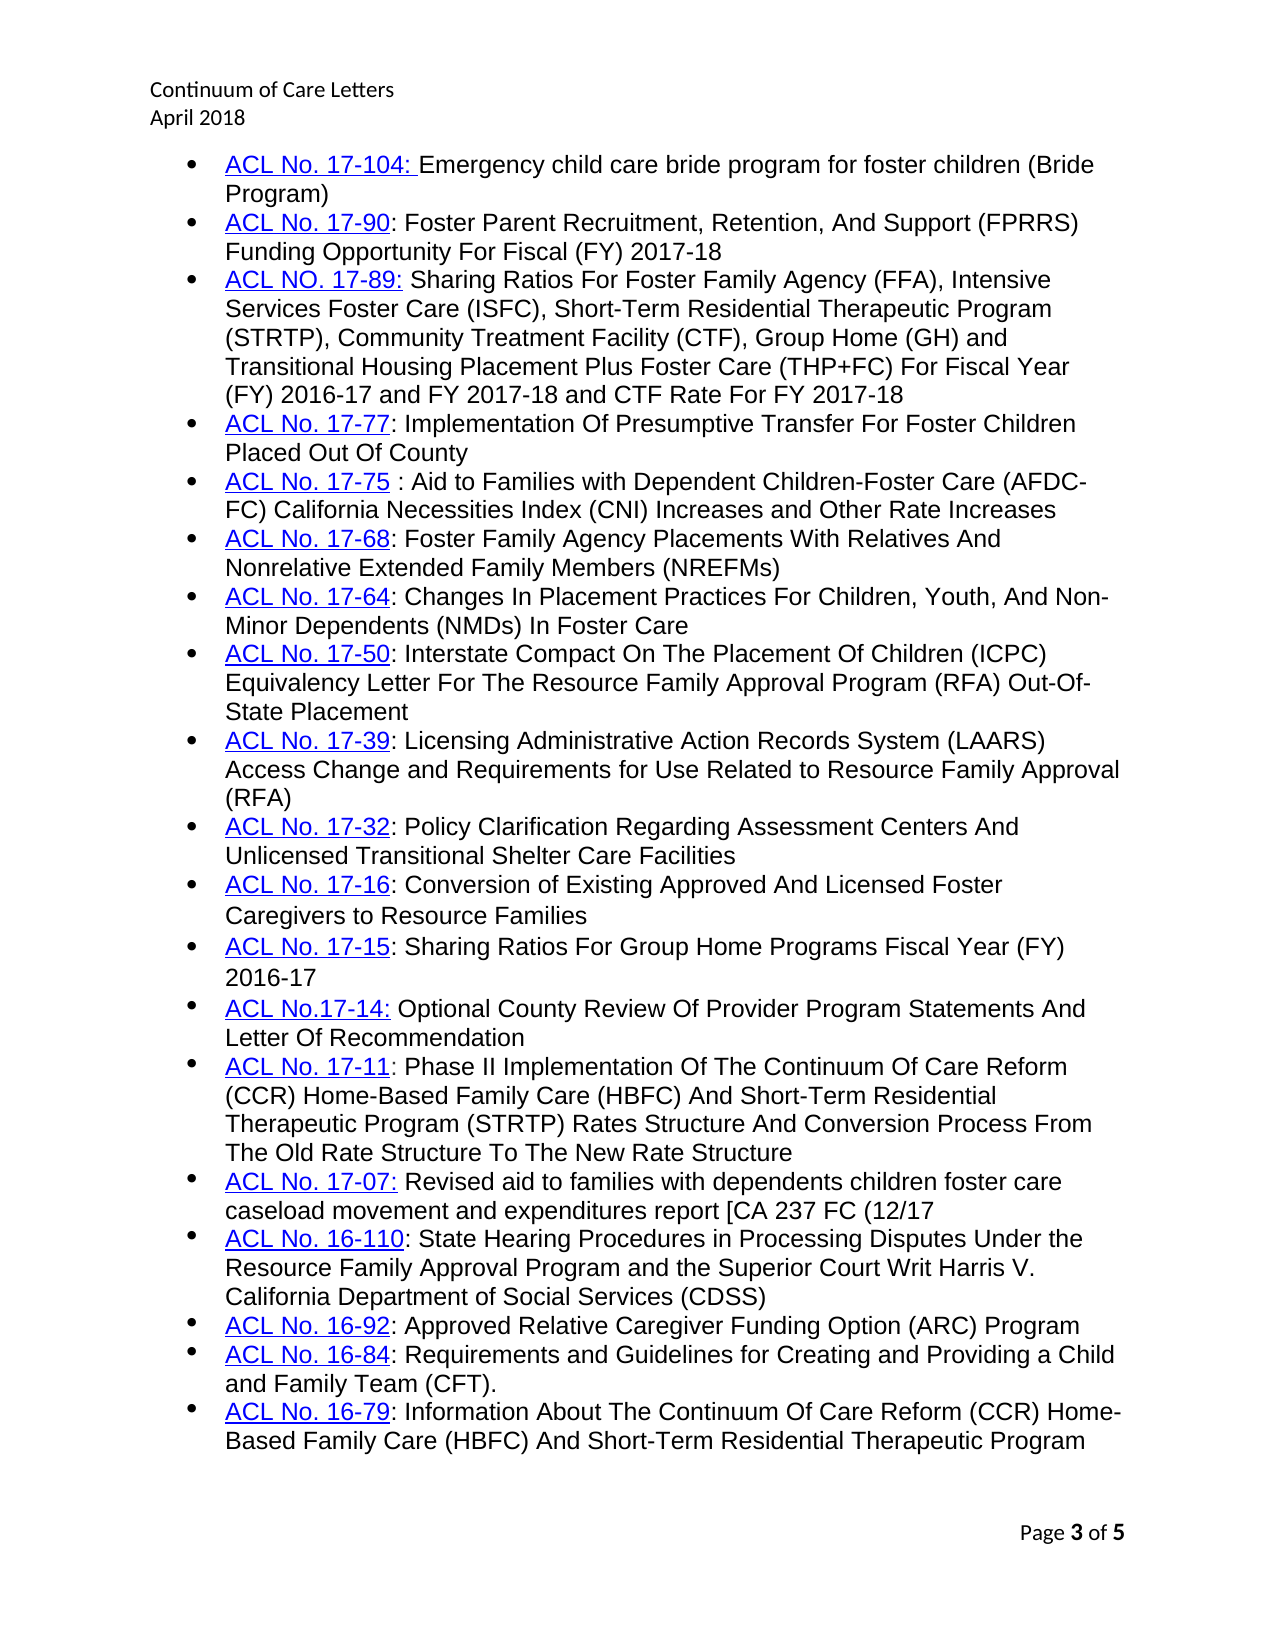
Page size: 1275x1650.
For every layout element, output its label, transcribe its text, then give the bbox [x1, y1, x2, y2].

list ACL No. 17-11: Phase II Implementation Of The Continuum Of Care Reform (CCR) Home-Based Family Care (HBFC) And Short-Term Residential Therapeutic Program (STRTP) Rates Structure And Conversion Process From The Old Rate Structure To The New Rate Structure [187, 1052, 1125, 1167]
list ACL No. 17-64: Changes In Placement Practices For Children, Youth, And Non-Minor Dependents (NMDs) In Foster Care [187, 582, 1125, 639]
list ACL No. 16-84: Requirements and Guidelines for Creating and Providing a Child and Family Team (CFT). [187, 1340, 1125, 1397]
list ACL No. 17-75 : Aid to Families with Dependent Children-Foster Care (AFDC-FC) California Necessities Index (CNI) Increases and Other Rate Increases [187, 467, 1125, 524]
list ACL No. 17-32: Policy Clarification Regarding Assessment Centers And Unlicensed Transitional Shelter Care Facilities [187, 812, 1125, 870]
list ACL No. 16-92: Approved Relative Caregiver Funding Option (ARC) Program [187, 1311, 1125, 1340]
list ACL NO. 17-89: Sharing Ratios For Foster Family Agency (FFA), Intensive Services Foster Care (ISFC), Short-Term Residential Therapeutic Program (STRTP), Community Treatment Facility (CTF), Group Home (GH) and Transitional Housing Placement Plus Foster Care (THP+FC) For Fiscal Year (FY) 2016-17 and FY 2017-18 and CTF Rate For FY 2017-18 [187, 265, 1125, 409]
list ACL No. 17-77: Implementation Of Presumptive Transfer For Foster Children Placed Out Of County [187, 409, 1125, 467]
list ACL No. 17-68: Foster Family Agency Placements With Relatives And Nonrelative Extended Family Members (NREFMs) [187, 524, 1125, 582]
list ACL No. 17-104: Emergency child care bride program for foster children (Bride Program) [187, 150, 1125, 208]
list ACL No. 17-50: Interstate Compact On The Placement Of Children (ICPC) Equivalency Letter For The Resource Family Approval Program (RFA) Out-Of-State Placement [187, 639, 1125, 726]
list ACL No.17-14: Optional County Review Of Provider Program Statements And Letter Of Recommendation [187, 994, 1125, 1052]
list ACL No. 17-39: Licensing Administrative Action Records System (LAARS) Access Change and Requirements for Use Related to Resource Family Approval (RFA) [187, 726, 1125, 812]
list ACL No. 17-90: Foster Parent Recruitment, Retention, And Support (FPRRS) Funding Opportunity For Fiscal (FY) 2017-18 [187, 208, 1125, 265]
list ACL No. 17-16: Conversion of Existing Approved And Licensed Foster Caregivers to Resource Families [187, 870, 1125, 930]
list ACL No. 17-07: Revised aid to families with dependents children foster care caseload movement and expenditures report [CA 237 FC (12/17 [187, 1167, 1125, 1224]
list ACL No. 17-15: Sharing Ratios For Group Home Programs Fiscal Year (FY) 2016-17 [187, 932, 1125, 992]
list ACL No. 16-110: State Hearing Procedures in Processing Disputes Under the Resource Family Approval Program and the Superior Court Writ Harris V. California Department of Social Services (CDSS) [187, 1224, 1125, 1311]
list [187, 1397, 1125, 1455]
